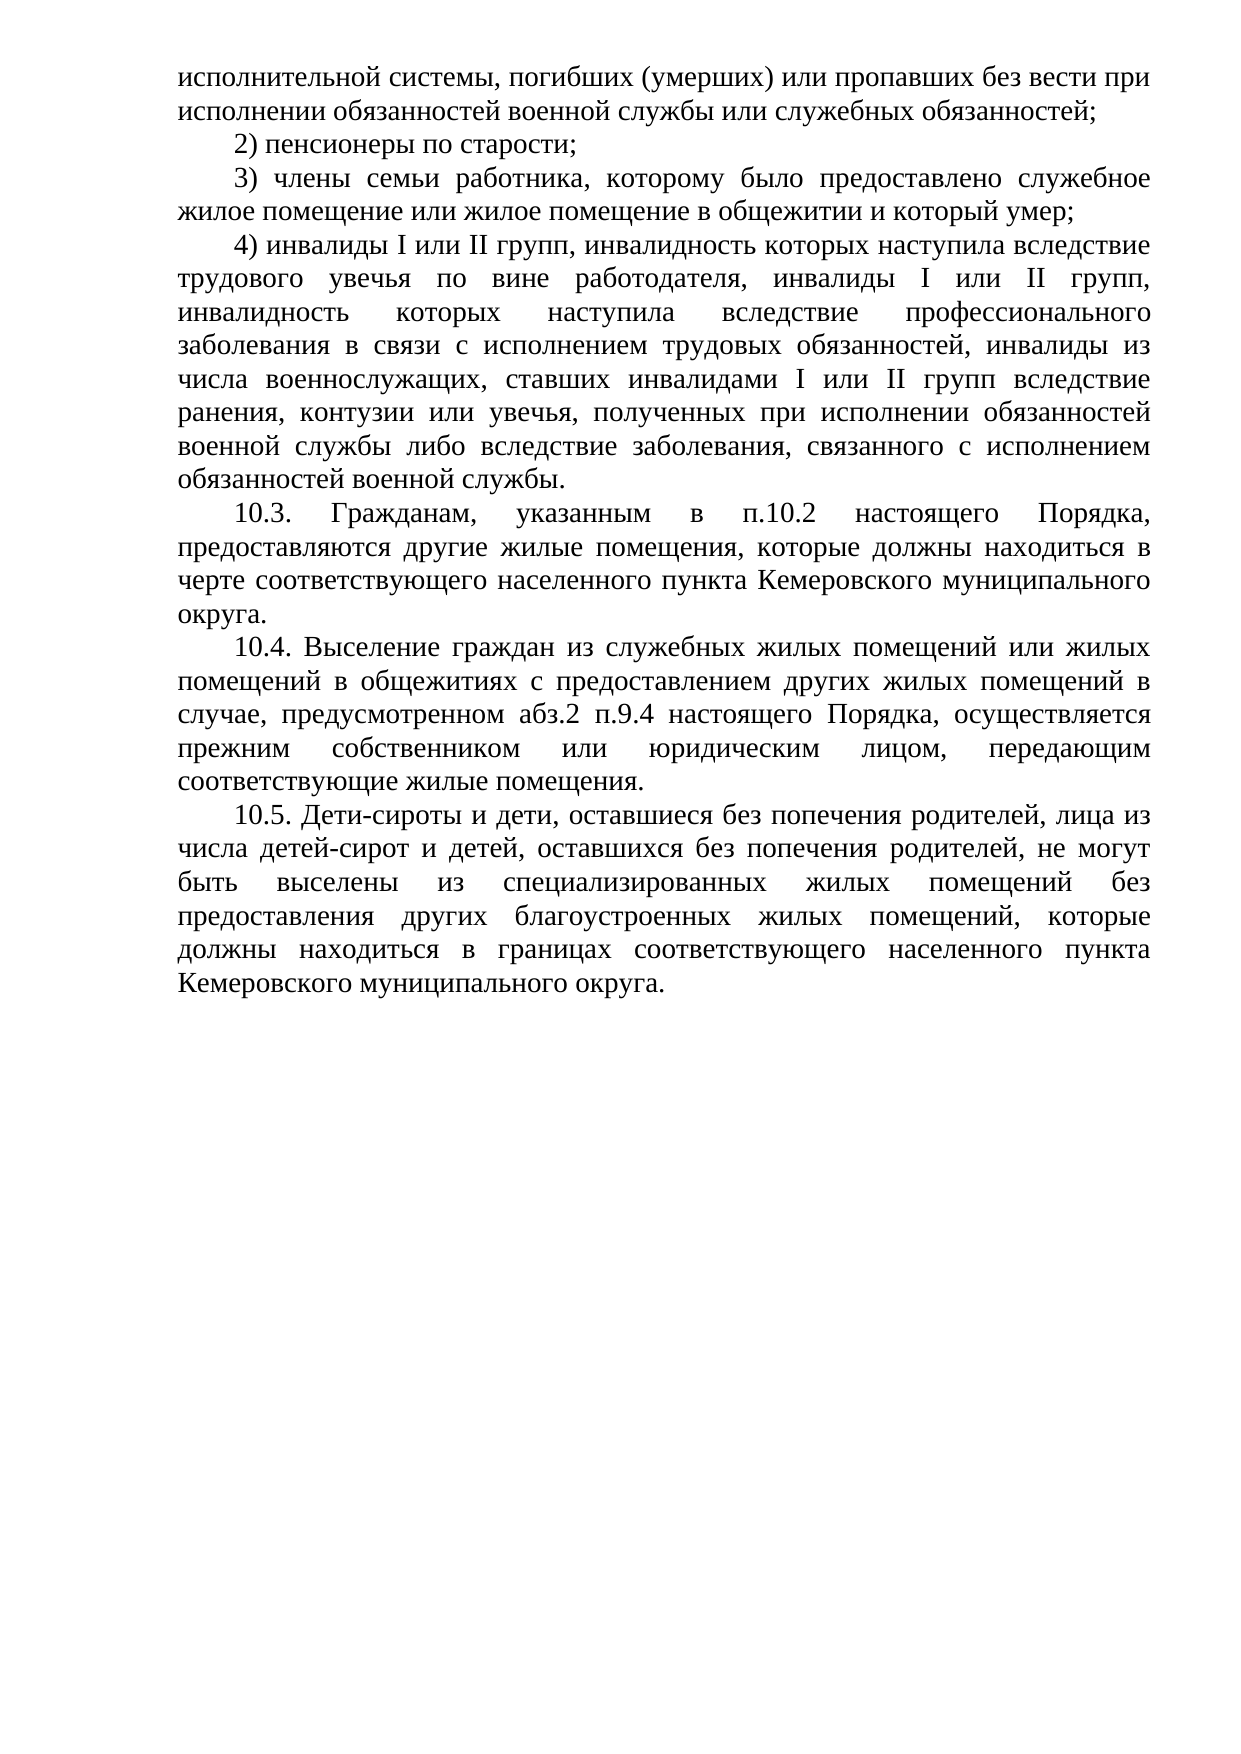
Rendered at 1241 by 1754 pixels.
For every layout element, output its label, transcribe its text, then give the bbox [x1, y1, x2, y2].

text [177, 59, 1152, 126]
text 4) инвалиды I или II групп, инвалидность которых наступила вследствие трудового увечья по вине работодателя, инвалиды I или II групп, инвалидность которых наступила вследствие профессионального заболевания в связи с исполнением трудовых обязанностей, инвалиды из числа военнослужащих, ставших инвалидами I или II групп вследствие ранения, контузии или увечья, полученных при исполнении обязанностей военной службы либо вследствие заболевания, связанного с исполнением обязанностей военной службы. [177, 227, 1152, 495]
text 2) пенсионеры по старости; [177, 126, 1152, 160]
text 10.4. Выселение граждан из служебных жилых помещений или жилых помещений в общежитиях с предоставлением других жилых помещений в случае, предусмотренном абз.2 п.9.4 настоящего Порядка, осуществляется прежним собственником или юридическим лицом, передающим соответствующие жилые помещения. [177, 629, 1152, 797]
text 3) члены семьи работника, которому было предоставлено служебное жилое помещение или жилое помещение в общежитии и который умер; [177, 160, 1152, 227]
text 10.3. Гражданам, указанным в п.10.2 настоящего Порядка, предоставляются другие жилые помещения, которые должны находиться в черте соответствующего населенного пункта Кемеровского муниципального округа. [177, 495, 1152, 629]
text 10.5. Дети-сироты и дети, оставшиеся без попечения родителей, лица из числа детей-сирот и детей, оставшихся без попечения родителей, не могут быть выселены из специализированных жилых помещений без предоставления других благоустроенных жилых помещений, которые должны находиться в границах соответствующего населенного пункта Кемеровского муниципального округа. [177, 797, 1152, 998]
